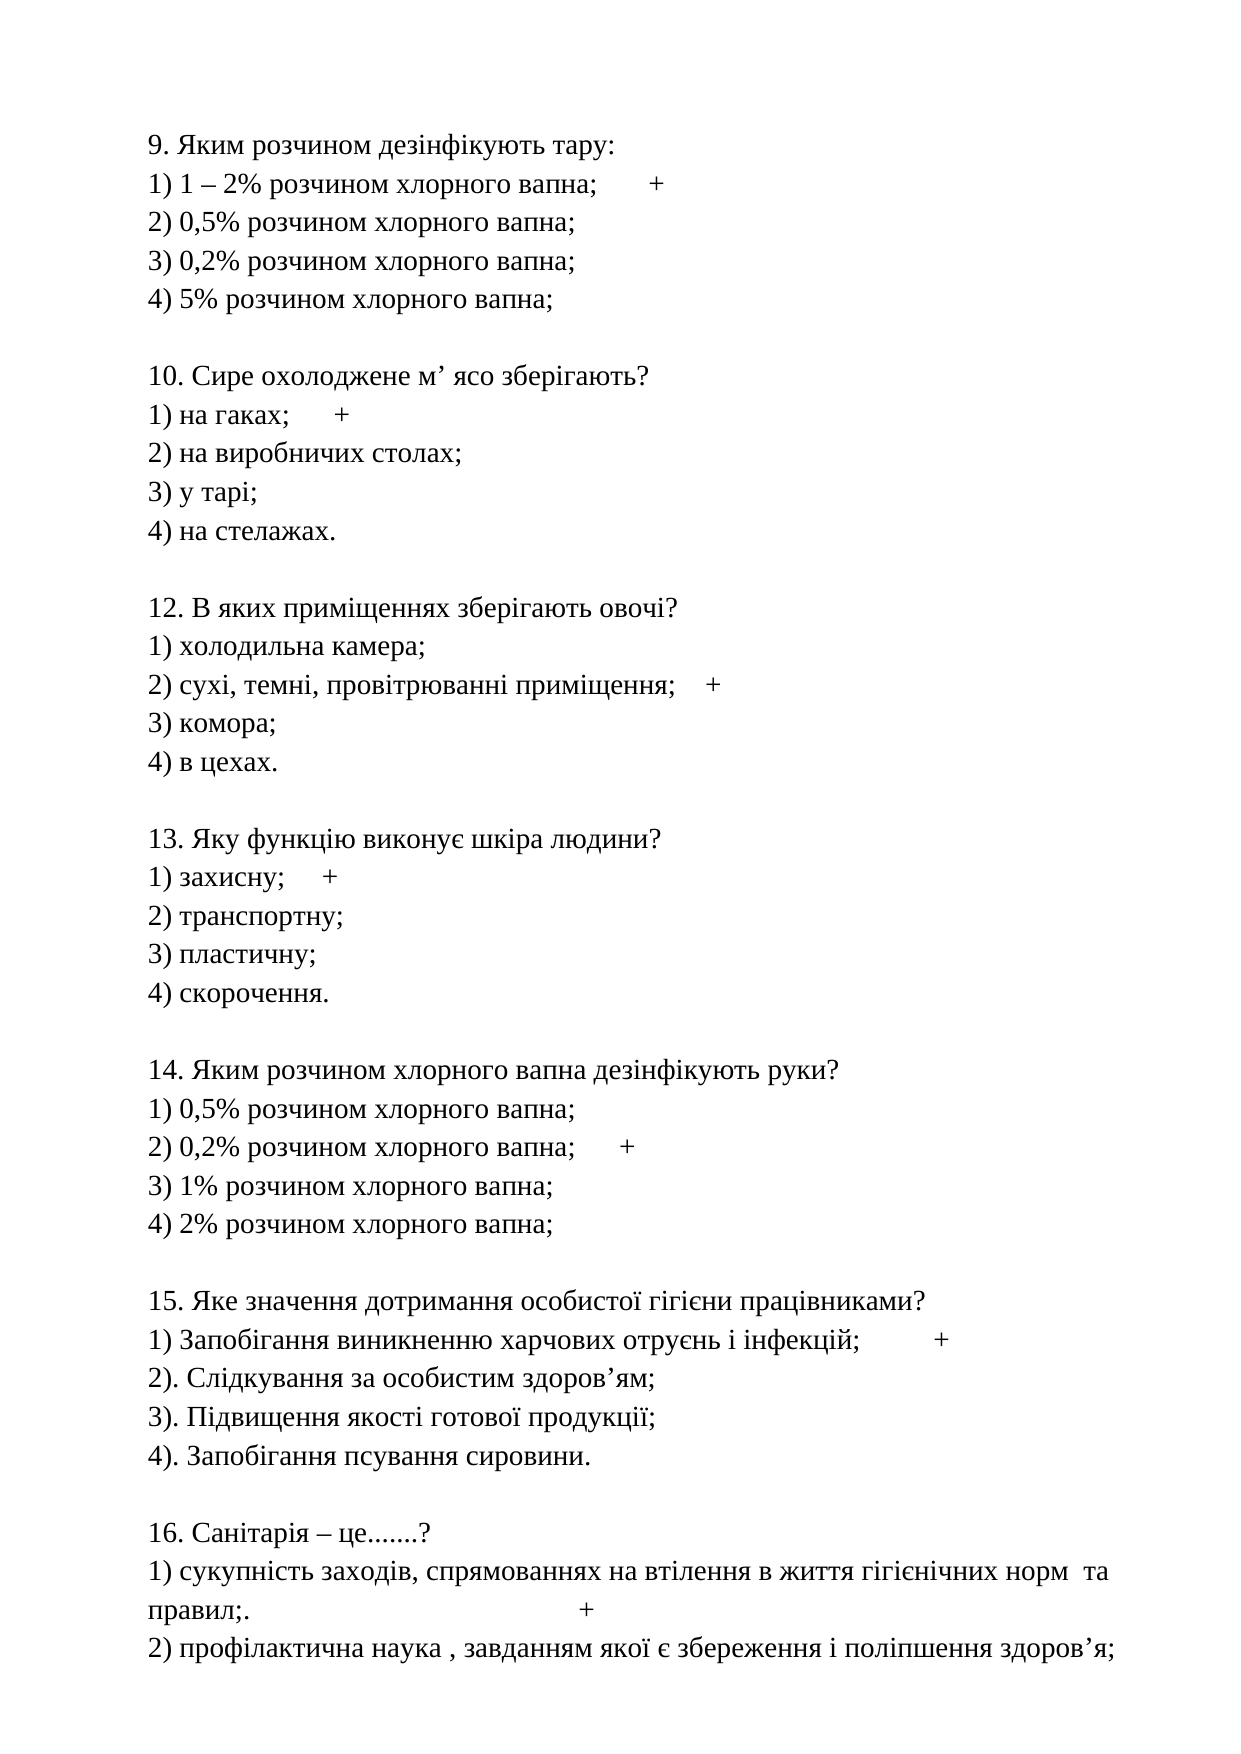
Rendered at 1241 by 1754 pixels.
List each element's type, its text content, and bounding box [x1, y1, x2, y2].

text 10. Сире охолоджене м’ ясо зберігають? [148, 358, 1152, 392]
text 4) 2% розчином хлорного вапна; [148, 1206, 1152, 1240]
text 1) Запобігання виникненню харчових отруєнь і інфекцій; + [148, 1322, 1152, 1356]
text 3) у тарі; [148, 474, 1152, 508]
text 4) на стелажах. [148, 513, 1152, 546]
text 2) на виробничих столах; [148, 436, 1152, 469]
text 4) 5% розчином хлорного вапна; [148, 281, 1152, 315]
text 15. Яке значення дотримання особистої гігієни працівниками? [148, 1283, 1152, 1317]
text 3) комора; [148, 705, 1152, 739]
text 1) сукупність заходів, спрямованнях на втілення в життя гігієнічних норм та правил;. + [148, 1553, 1152, 1625]
text 4). Запобігання псування сировини. [148, 1438, 1152, 1471]
text 16. Санітарія – це.......? [148, 1515, 1152, 1548]
text 3) 0,2% розчином хлорного вапна; [148, 243, 1152, 276]
text 2) 0,2% розчином хлорного вапна; + [148, 1129, 1152, 1163]
text 13. Яку функцію виконує шкіра людини? [148, 821, 1152, 854]
text 2). Слідкування за особистим здоров’ям; [148, 1361, 1152, 1394]
text 1) 0,5% розчином хлорного вапна; [148, 1091, 1152, 1124]
text 2) 0,5% розчином хлорного вапна; [148, 204, 1152, 238]
text 4) скорочення. [148, 975, 1152, 1009]
text 1) захисну; + [148, 859, 1152, 893]
text 14. Яким розчином хлорного вапна дезінфікують руки? [148, 1052, 1152, 1086]
text 4) в цехах. [148, 744, 1152, 777]
text 3) 1% розчином хлорного вапна; [148, 1168, 1152, 1201]
text 3) пластичну; [148, 937, 1152, 970]
text 2) сухі, темні, провітрюванні приміщення; + [148, 667, 1152, 700]
text 2) профілактична наука , завданням якої є збереження і поліпшення здоров’я; [148, 1630, 1152, 1664]
text 2) транспортну; [148, 898, 1152, 932]
text 1) 1 – 2% розчином хлорного вапна; + [148, 166, 1152, 199]
text 9. Яким розчином дезінфікують тару: [148, 127, 1152, 161]
text 3). Підвищення якості готової продукції; [148, 1399, 1152, 1433]
text 1) холодильна камера; [148, 628, 1152, 662]
text 12. В яких приміщеннях зберігають овочі? [148, 590, 1152, 623]
text 1) на гаках; + [148, 397, 1152, 431]
